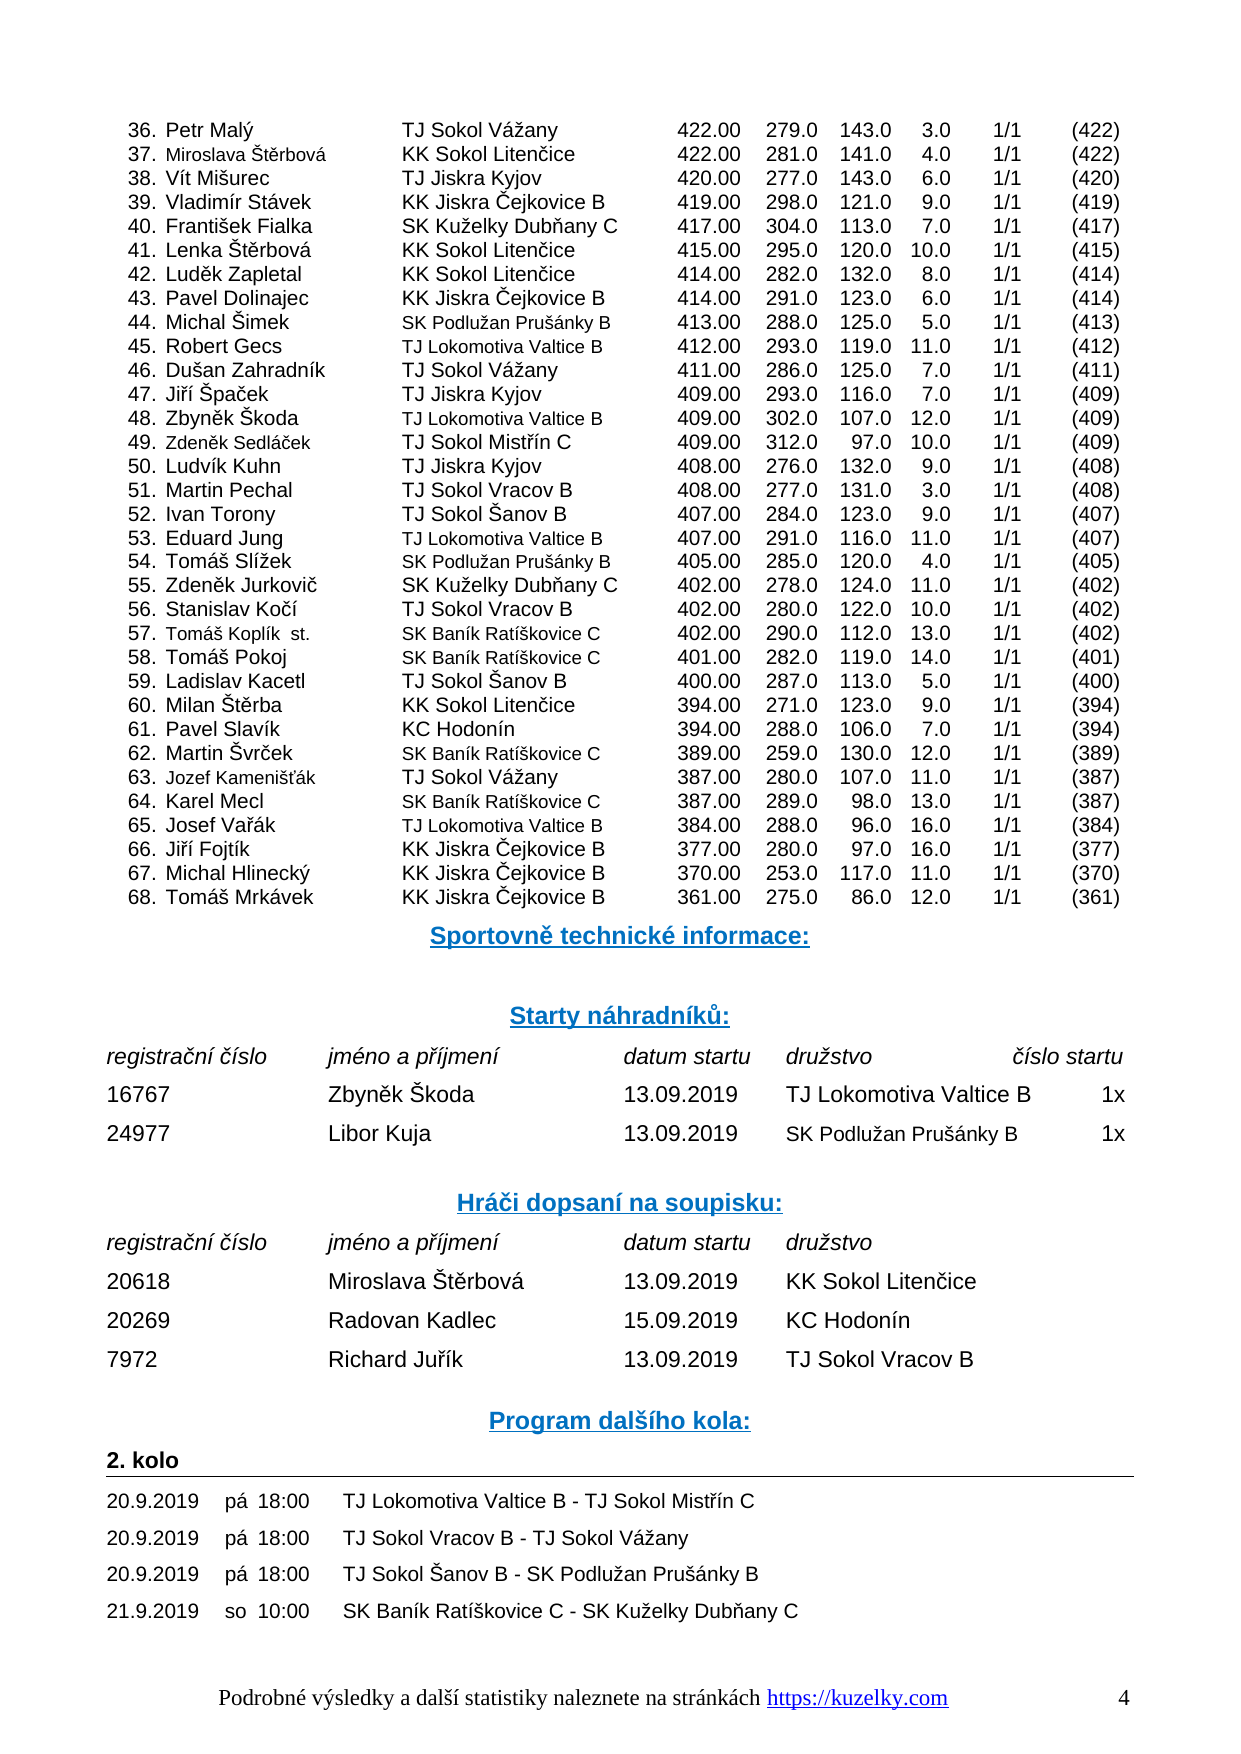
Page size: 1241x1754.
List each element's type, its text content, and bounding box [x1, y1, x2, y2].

text Sportovně technické informace: [94, 921, 1145, 950]
text 60. Milan Štěrba KK Sokol Litenčice 394.00 271.0 123.0 9.0 1/1 (394) [106, 693, 1134, 717]
text 50. Ludvík Kuhn TJ Jiskra Kyjov 408.00 276.0 132.0 9.0 1/1 (408) [106, 453, 1134, 477]
text 62. Martin Švrček SK Baník Ratíškovice C 389.00 259.0 130.0 12.0 1/1 (389) [106, 741, 1134, 765]
text 59. Ladislav Kacetl TJ Sokol Šanov B 400.00 287.0 113.0 5.0 1/1 (400) [106, 669, 1134, 693]
text 37. Miroslava Štěrbová KK Sokol Litenčice 422.00 281.0 141.0 4.0 1/1 (422) [106, 142, 1134, 166]
text 56. Stanislav Kočí TJ Sokol Vracov B 402.00 280.0 122.0 10.0 1/1 (402) [106, 597, 1134, 621]
text 44. Michal Šimek SK Podlužan Prušánky B 413.00 288.0 125.0 5.0 1/1 (413) [106, 310, 1134, 334]
text 38. Vít Mišurec TJ Jiskra Kyjov 420.00 277.0 143.0 6.0 1/1 (420) [106, 166, 1134, 190]
text 66. Jiří Fojtík KK Jiskra Čejkovice B 377.00 280.0 97.0 16.0 1/1 (377) [106, 837, 1134, 861]
text 41. Lenka Štěrbová KK Sokol Litenčice 415.00 295.0 120.0 10.0 1/1 (415) [106, 238, 1134, 262]
text 58. Tomáš Pokoj SK Baník Ratíškovice C 401.00 282.0 119.0 14.0 1/1 (401) [106, 645, 1134, 669]
text 65. Josef Vařák TJ Lokomotiva Valtice B 384.00 288.0 96.0 16.0 1/1 (384) [106, 813, 1134, 837]
text 52. Ivan Torony TJ Sokol Šanov B 407.00 284.0 123.0 9.0 1/1 (407) [106, 501, 1134, 525]
text 36. Petr Malý TJ Sokol Vážany 422.00 279.0 143.0 3.0 1/1 (422) [106, 118, 1134, 142]
text registrační číslo jméno a příjmení datum startu družstvo číslo startu [106, 1043, 1134, 1069]
text 20269 Radovan Kadlec 15.09.2019 KC Hodonín [106, 1307, 1134, 1333]
text 46. Dušan Zahradník TJ Sokol Vážany 411.00 286.0 125.0 7.0 1/1 (411) [106, 358, 1134, 382]
text registrační číslo jméno a příjmení datum startu družstvo [106, 1229, 1134, 1256]
text 20.9.2019 pá 18:00 TJ Lokomotiva Valtice B - TJ Sokol Mistřín C [106, 1489, 1134, 1513]
text Program dalšího kola: [94, 1406, 1145, 1435]
text 54. Tomáš Slížek SK Podlužan Prušánky B 405.00 285.0 120.0 4.0 1/1 (405) [106, 549, 1134, 573]
text 45. Robert Gecs TJ Lokomotiva Valtice B 412.00 293.0 119.0 11.0 1/1 (412) [106, 334, 1134, 358]
text 20.9.2019 pá 18:00 TJ Sokol Šanov B - SK Podlužan Prušánky B [106, 1562, 1134, 1586]
text 57. Tomáš Koplík st. SK Baník Ratíškovice C 402.00 290.0 112.0 13.0 1/1 (402) [106, 621, 1134, 645]
text 40. František Fialka SK Kuželky Dubňany C 417.00 304.0 113.0 7.0 1/1 (417) [106, 214, 1134, 238]
text 7972 Richard Juřík 13.09.2019 TJ Sokol Vracov B [106, 1346, 1134, 1372]
text 39. Vladimír Stávek KK Jiskra Čejkovice B 419.00 298.0 121.0 9.0 1/1 (419) [106, 190, 1134, 214]
text 63. Jozef Kamenišťák TJ Sokol Vážany 387.00 280.0 107.0 11.0 1/1 (387) [106, 765, 1134, 789]
text 61. Pavel Slavík KC Hodonín 394.00 288.0 106.0 7.0 1/1 (394) [106, 717, 1134, 741]
text 48. Zbyněk Škoda TJ Lokomotiva Valtice B 409.00 302.0 107.0 12.0 1/1 (409) [106, 406, 1134, 429]
text 42. Luděk Zapletal KK Sokol Litenčice 414.00 282.0 132.0 8.0 1/1 (414) [106, 262, 1134, 286]
text 49. Zdeněk Sedláček TJ Sokol Mistřín C 409.00 312.0 97.0 10.0 1/1 (409) [106, 429, 1134, 453]
text 20.9.2019 pá 18:00 TJ Sokol Vracov B - TJ Sokol Vážany [106, 1526, 1134, 1550]
text 43. Pavel Dolinajec KK Jiskra Čejkovice B 414.00 291.0 123.0 6.0 1/1 (414) [106, 286, 1134, 310]
text 21.9.2019 so 10:00 SK Baník Ratíškovice C - SK Kuželky Dubňany C [106, 1599, 1134, 1623]
text 67. Michal Hlinecký KK Jiskra Čejkovice B 370.00 253.0 117.0 11.0 1/1 (370) [106, 861, 1134, 885]
text 51. Martin Pechal TJ Sokol Vracov B 408.00 277.0 131.0 3.0 1/1 (408) [106, 477, 1134, 501]
text 20618 Miroslava Štěrbová 13.09.2019 KK Sokol Litenčice [106, 1268, 1134, 1294]
text Hráči dopsaní na soupisku: [94, 1159, 1145, 1217]
text 47. Jiří Špaček TJ Jiskra Kyjov 409.00 293.0 116.0 7.0 1/1 (409) [106, 382, 1134, 406]
text 16767 Zbyněk Škoda 13.09.2019 TJ Lokomotiva Valtice B 1x [106, 1081, 1134, 1108]
text 2. kolo [106, 1447, 1134, 1476]
text 68. Tomáš Mrkávek KK Jiskra Čejkovice B 361.00 275.0 86.0 12.0 1/1 (361) [106, 885, 1134, 909]
text Starty náhradníků: [94, 1001, 1145, 1030]
text 24977 Libor Kuja 13.09.2019 SK Podlužan Prušánky B 1x [106, 1120, 1134, 1147]
text 53. Eduard Jung TJ Lokomotiva Valtice B 407.00 291.0 116.0 11.0 1/1 (407) [106, 525, 1134, 549]
text 64. Karel Mecl SK Baník Ratíškovice C 387.00 289.0 98.0 13.0 1/1 (387) [106, 789, 1134, 813]
text 55. Zdeněk Jurkovič SK Kuželky Dubňany C 402.00 278.0 124.0 11.0 1/1 (402) [106, 573, 1134, 597]
